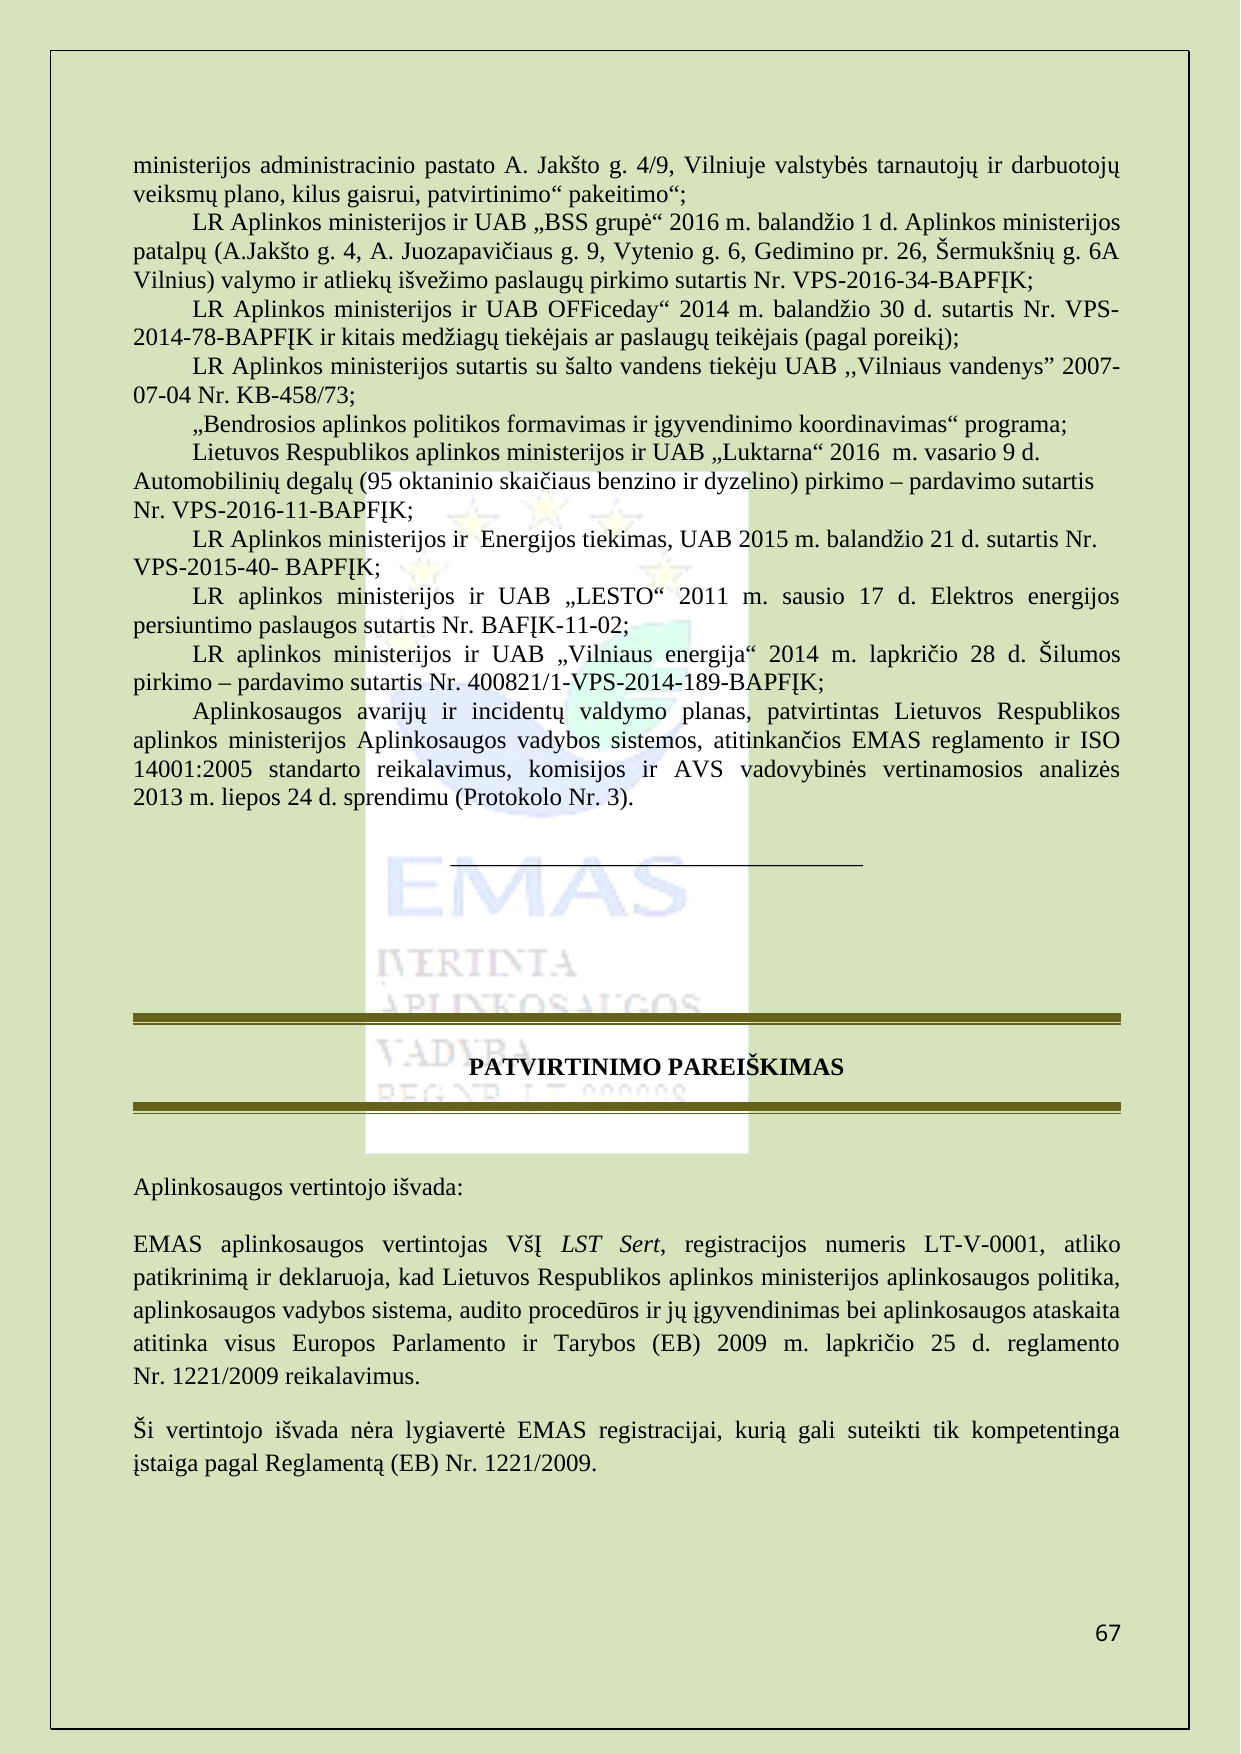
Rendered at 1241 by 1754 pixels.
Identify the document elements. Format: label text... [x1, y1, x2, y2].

text LR Aplinkos ministerijos ir UAB OFFiceday“ 2014 m. balandžio 30 d. sutartis Nr. VPS-2014-78-BAPFĮK ir kitais medžiagų tiekėjais ar paslaugų teikėjais (pagal poreikį); [133, 294, 1121, 351]
text „Bendrosios aplinkos politikos formavimas ir įgyvendinimo koordinavimas“ programa; [133, 409, 1121, 437]
text _________________________________ [133, 840, 1121, 869]
text LR Aplinkos ministerijos sutartis su šalto vandens tiekėju UAB ,,Vilniaus vandenys” 2007-07-04 Nr. KB-458/73; [133, 351, 1121, 409]
text Aplinkosaugos vertintojo išvada: [133, 1172, 1121, 1200]
text Aplinkosaugos avarijų ir incidentų valdymo planas, patvirtintas Lietuvos Respublikos aplinkos ministerijos Aplinkosaugos vadybos sistemos, atitinkančios EMAS reglamento ir ISO 14001:2005 standarto reikalavimus, komisijos ir AVS vadovybinės vertinamosios analizės 2013 m. liepos 24 d. sprendimu (Protokolo Nr. 3). [133, 696, 1121, 811]
text LR aplinkos ministerijos ir UAB „Vilniaus energija“ 2014 m. lapkričio 28 d. Šilumos pirkimo – pardavimo sutartis Nr. 400821/1-VPS-2014-189-BAPFĮK; [133, 639, 1121, 696]
text LR aplinkos ministerijos ir UAB „LESTO“ 2011 m. sausio 17 d. Elektros energijos persiuntimo paslaugos sutartis Nr. BAFĮK-11-02; [133, 581, 1121, 639]
text LR Aplinkos ministerijos ir UAB „BSS grupė“ 2016 m. balandžio 1 d. Aplinkos ministerijos patalpų (A.Jakšto g. 4, A. Juozapavičiaus g. 9, Vytenio g. 6, Gedimino pr. 26, Šermukšnių g. 6A Vilnius) valymo ir atliekų išvežimo paslaugų pirkimo sutartis Nr. VPS-2016-34-BAPFĮK; [133, 207, 1121, 294]
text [133, 150, 1121, 207]
text Ši vertintojo išvada nėra lygiavertė EMAS registracijai, kurią gali suteikti tik kompetentinga įstaiga pagal Reglamentą (EB) Nr. 1221/2009. [133, 1415, 1121, 1477]
text PATVIRTINIMO PAREIŠKIMAS [133, 1025, 1121, 1102]
text EMAS aplinkosaugos vertintojas VšĮ LST Sert, registracijos numeris LT-V-0001, atliko patikrinimą ir deklaruoja, kad Lietuvos Respublikos aplinkos ministerijos aplinkosaugos politika, aplinkosaugos vadybos sistema, audito procedūros ir jų įgyvendinimas bei aplinkosaugos ataskaita atitinka visus Europos Parlamento ir Tarybos (EB) 2009 m. lapkričio 25 d. reglamento Nr. 1221/2009 reikalavimus. [133, 1229, 1121, 1390]
text LR Aplinkos ministerijos ir Energijos tiekimas, UAB 2015 m. balandžio 21 d. sutartis Nr. VPS-2015-40- BAPFĮK; [133, 524, 1121, 581]
text Lietuvos Respublikos aplinkos ministerijos ir UAB „Luktarna“ 2016 m. vasario 9 d. Automobilinių degalų (95 oktaninio skaičiaus benzino ir dyzelino) pirkimo – pardavimo sutartis Nr. VPS-2016-11-BAPFĮK; [133, 437, 1121, 524]
